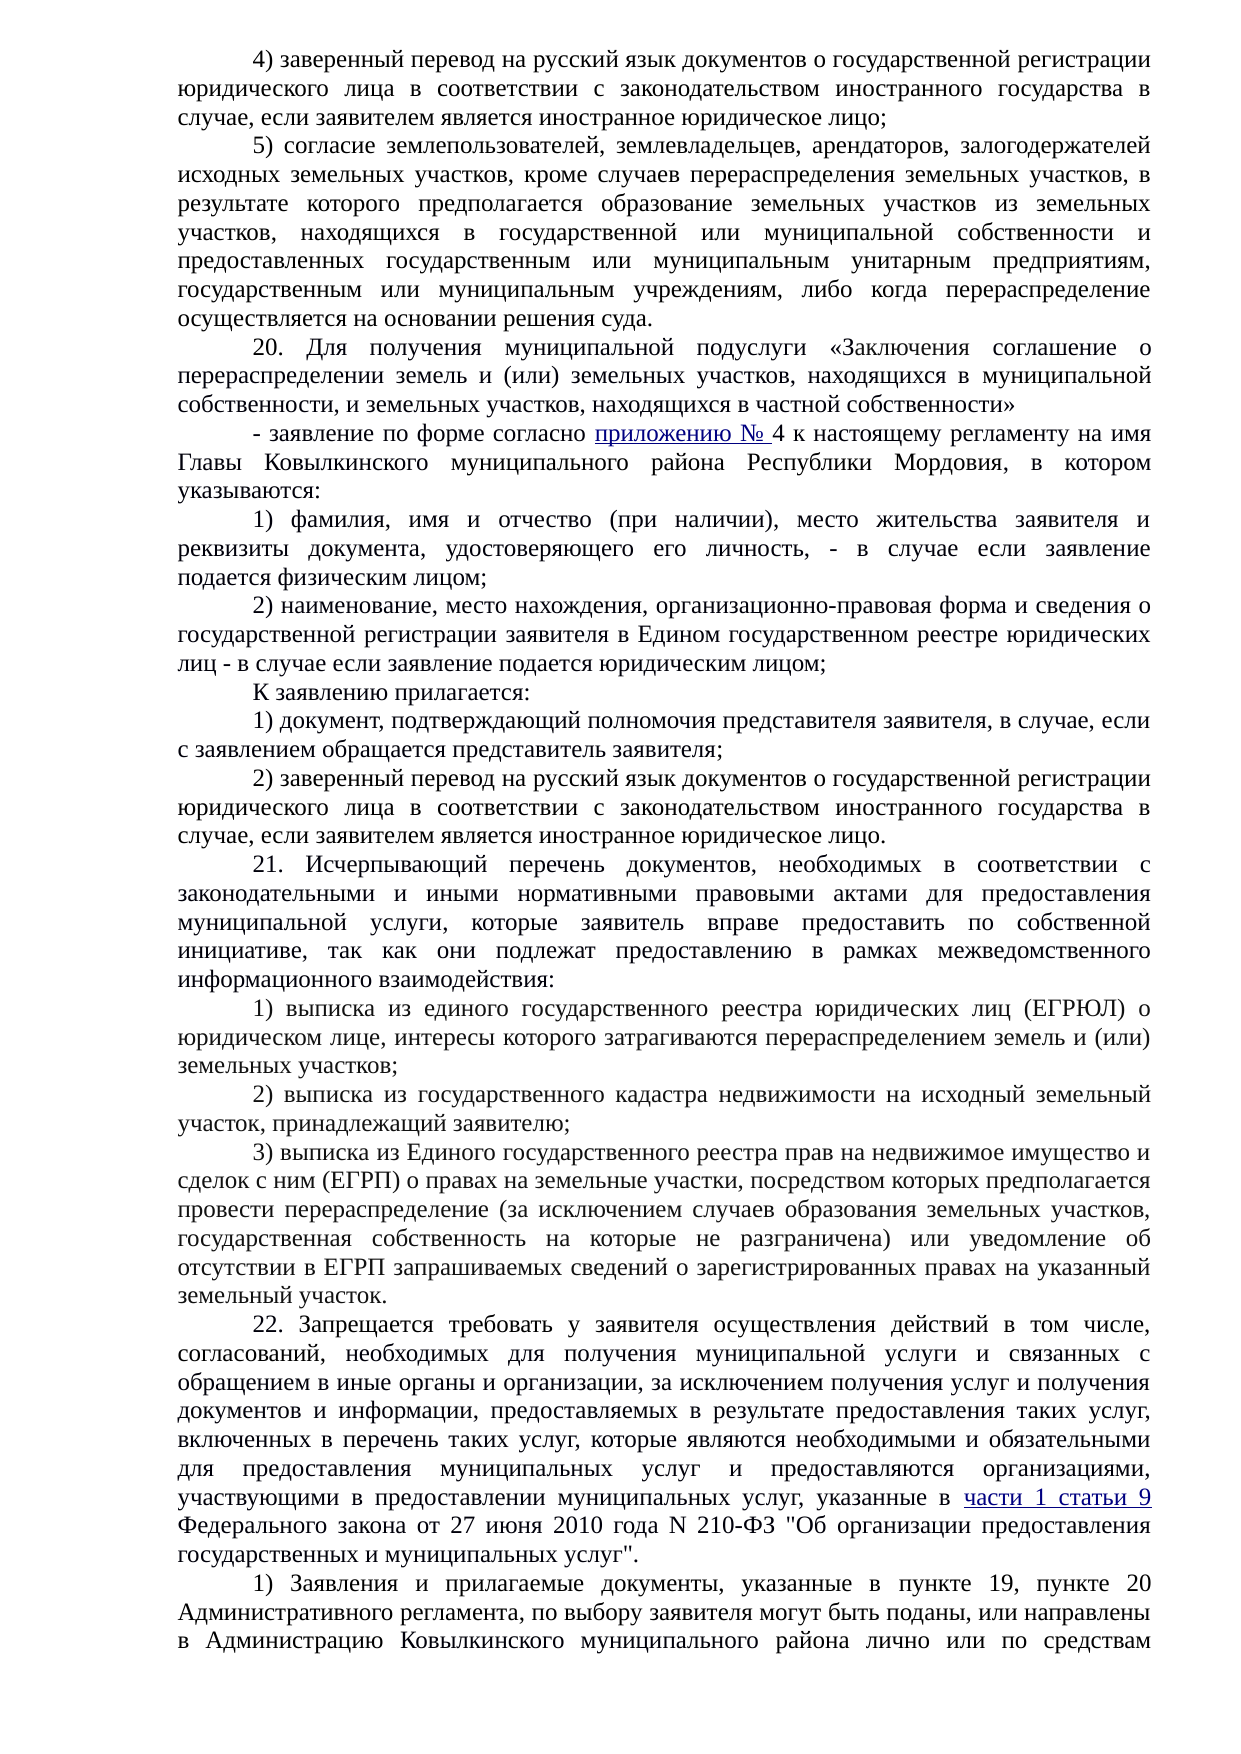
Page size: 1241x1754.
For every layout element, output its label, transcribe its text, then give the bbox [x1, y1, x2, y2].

text 2) наименование, место нахождения, организационно-правовая форма и сведения о государственной регистрации заявителя в Едином государственном реестре юридических лиц - в случае если заявление подается юридическим лицом; [177, 591, 1152, 677]
text К заявлению прилагается: [177, 677, 1152, 706]
text - заявление по форме согласно приложению № 4 к настоящему регламенту на имя Главы Ковылкинского муниципального района Республики Мордовия, в котором указываются: [177, 418, 1152, 504]
text 2) заверенный перевод на русский язык документов о государственной регистрации юридического лица в соответствии с законодательством иностранного государства в случае, если заявителем является иностранное юридическое лицо. [177, 763, 1152, 849]
text 5) согласие землепользователей, землевладельцев, арендаторов, залогодержателей исходных земельных участков, кроме случаев перераспределения земельных участков, в результате которого предполагается образование земельных участков из земельных участков, находящихся в государственной или муниципальной собственности и предоставленных государственным или муниципальным унитарным предприятиям, государственным или муниципальным учреждениям, либо когда перераспределение осуществляется на основании решения суда. [177, 131, 1152, 332]
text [177, 1568, 1152, 1654]
text 3) выписка из Единого государственного реестра прав на недвижимое имущество и сделок с ним (ЕГРП) о правах на земельные участки, посредством которых предполагается провести перераспределение (за исключением случаев образования земельных участков, государственная собственность на которые не разграничена) или уведомление об отсутствии в ЕГРП запрашиваемых сведений о зарегистрированных правах на указанный земельный участок. [177, 1137, 1152, 1309]
text 2) выписка из государственного кадастра недвижимости на исходный земельный участок, принадлежащий заявителю; [177, 1079, 1152, 1137]
text 20. Для получения муниципальной подуслуги «Заключения соглашение о перераспределении земель и (или) земельных участков, находящихся в муниципальной собственности, и земельных участков, находящихся в частной собственности» [177, 332, 1152, 418]
text 22. Запрещается требовать у заявителя осуществления действий в том числе, согласований, необходимых для получения муниципальной услуги и связанных с обращением в иные органы и организации, за исключением получения услуг и получения документов и информации, предоставляемых в результате предоставления таких услуг, включенных в перечень таких услуг, которые являются необходимыми и обязательными для предоставления муниципальных услуг и предоставляются организациями, участвующими в предоставлении муниципальных услуг, указанные в части 1 статьи 9 Федерального закона от 27 июня 2010 года N 210-ФЗ "Об организации предоставления государственных и муниципальных услуг". [177, 1309, 1152, 1568]
text 1) фамилия, имя и отчество (при наличии), место жительства заявителя и реквизиты документа, удостоверяющего его личность, - в случае если заявление подается физическим лицом; [177, 504, 1152, 591]
text 4) заверенный перевод на русский язык документов о государственной регистрации юридического лица в соответствии с законодательством иностранного государства в случае, если заявителем является иностранное юридическое лицо; [177, 44, 1152, 131]
text 1) документ, подтверждающий полномочия представителя заявителя, в случае, если с заявлением обращается представитель заявителя; [177, 706, 1152, 763]
text 21. Исчерпывающий перечень документов, необходимых в соответствии с законодательными и иными нормативными правовыми актами для предоставления муниципальной услуги, которые заявитель вправе предоставить по собственной инициативе, так как они подлежат предоставлению в рамках межведомственного информационного взаимодействия: [177, 849, 1152, 993]
text 1) выписка из единого государственного реестра юридических лиц (ЕГРЮЛ) о юридическом лице, интересы которого затрагиваются перераспределением земель и (или) земельных участков; [177, 993, 1152, 1079]
